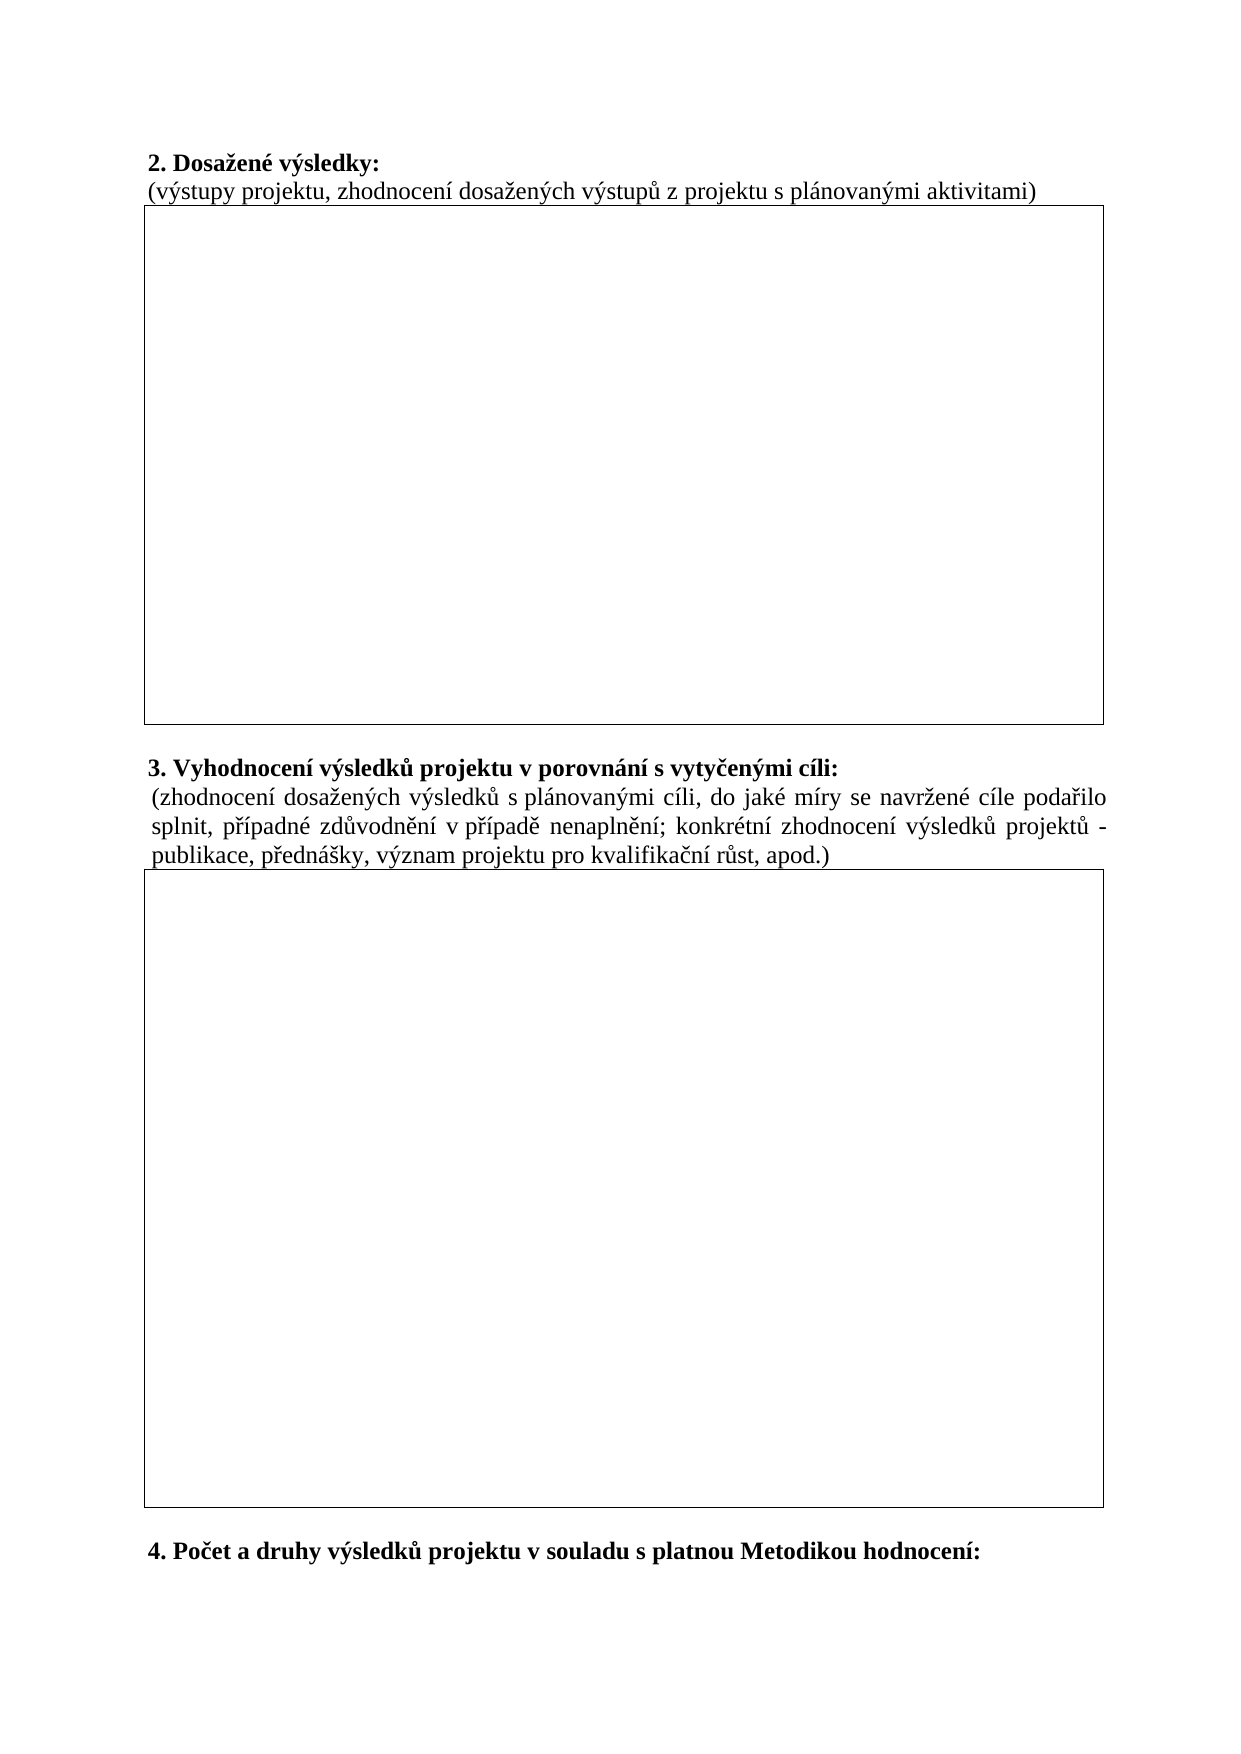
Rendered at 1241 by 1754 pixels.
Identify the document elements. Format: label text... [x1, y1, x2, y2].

table_header [145, 206, 1103, 724]
text 4. Počet a druhy výsledků projektu v souladu s platnou Metodikou hodnocení: [148, 1536, 1107, 1565]
text (výstupy projektu, zhodnocení dosažených výstupů z projektu s plánovanými aktivitami) [148, 176, 1107, 205]
text 2. Dosažené výsledky: [148, 148, 1107, 176]
text (zhodnocení dosažených výsledků s plánovanými cíli, do jaké míry se navržené cíle podařilo splnit, případné zdůvodnění v případě nenaplnění; konkrétní zhodnocení výsledků projektů - publikace, přednášky, význam projektu pro kvalifikační růst, apod.) [151, 782, 1107, 868]
table_header [145, 870, 1103, 1507]
text 3. Vyhodnocení výsledků projektu v porovnání s vytyčenými cíli: [148, 753, 1107, 782]
